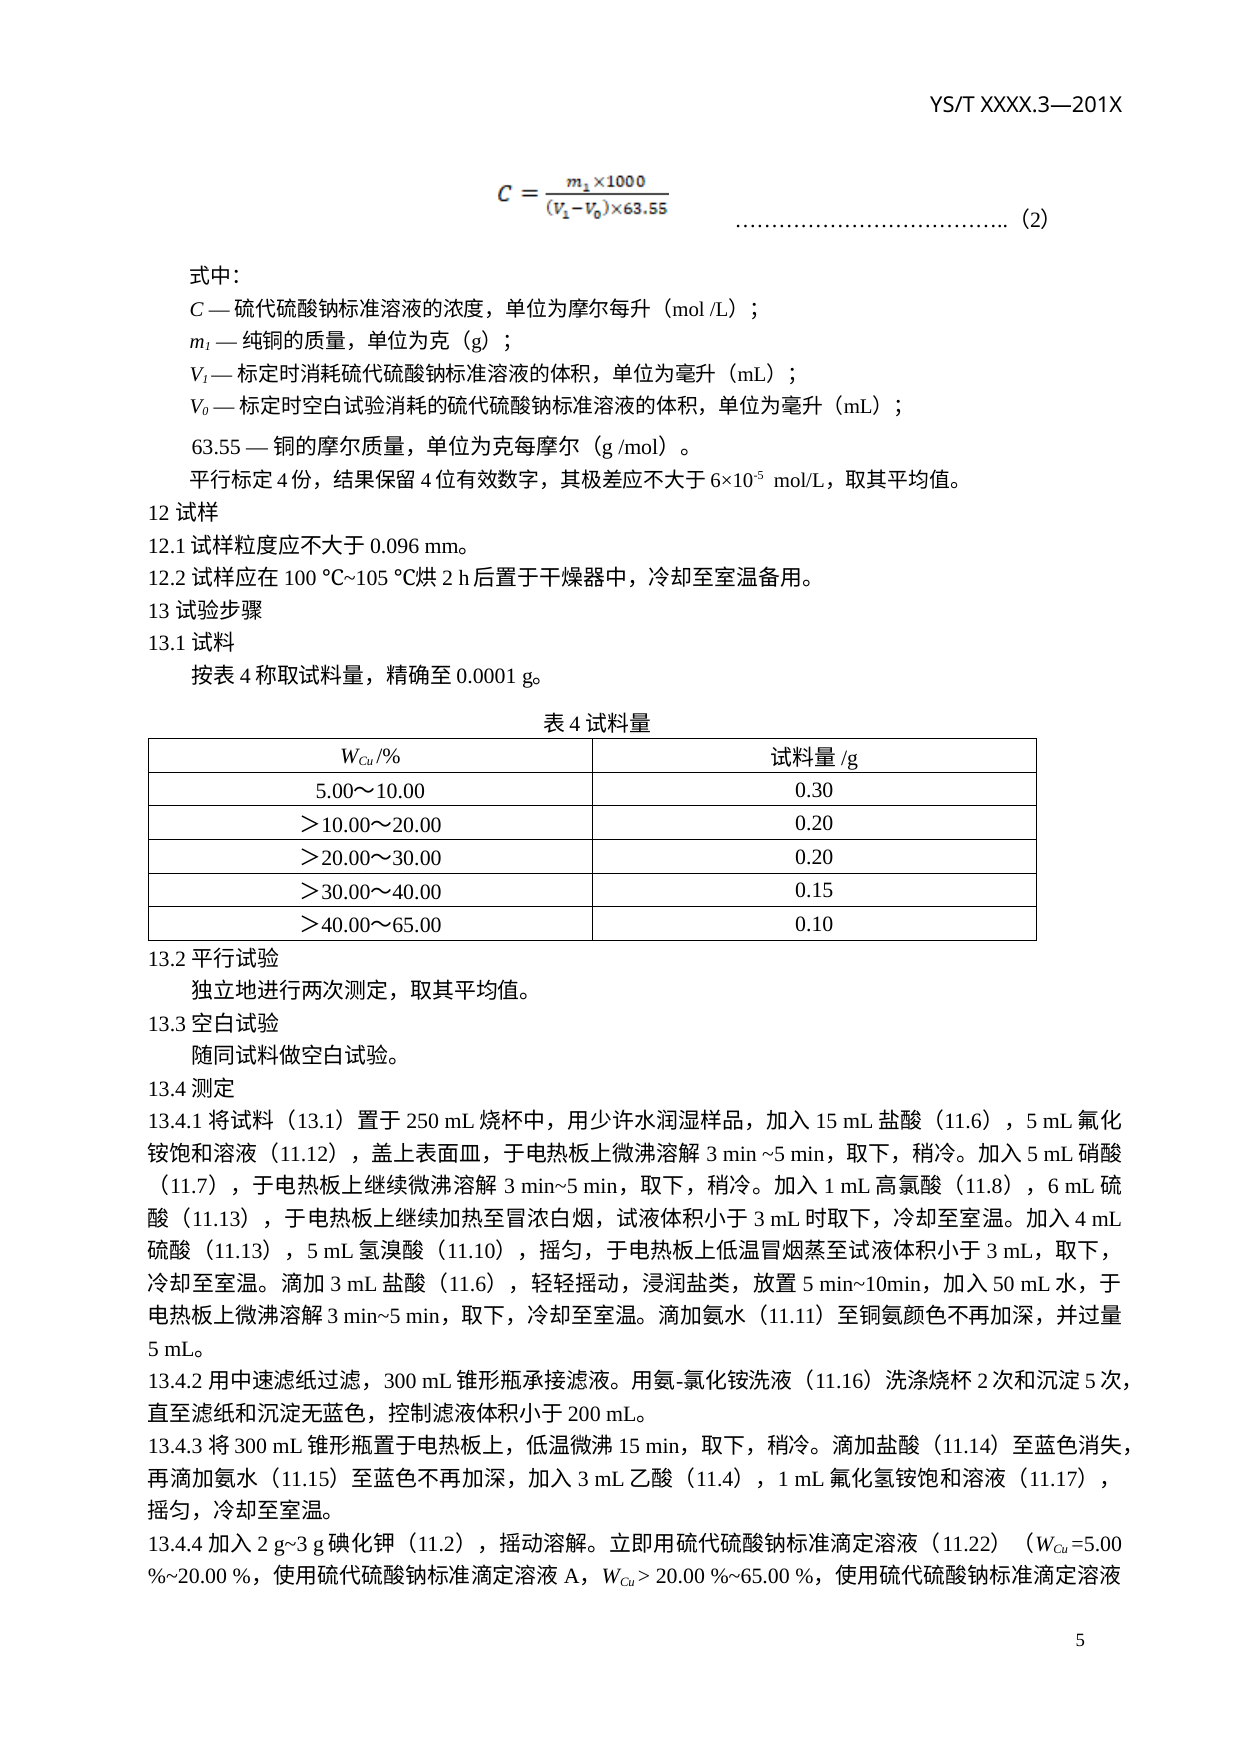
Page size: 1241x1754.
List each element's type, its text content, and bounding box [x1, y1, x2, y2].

table_cell 0.10 [593, 907, 1036, 939]
table_header 试料量 /g [593, 739, 1036, 772]
text 13.4.3 将300 mL锥形瓶置于电热板上，低温微沸15 min，取下，稍冷。滴加盐酸（11.14）至蓝色消失，再滴加氨水（11.15）至蓝色不再加深，加入3 mL乙酸（11.4），1 mL氟化氢铵饱和溶液（11.17），摇匀，冷却至室温。 [148, 1428, 1122, 1526]
text C — 硫代硫酸钠标准溶液的浓度，单位为摩尔每升（mol /L）； [148, 291, 1122, 323]
table_cell 0.30 [593, 773, 1036, 805]
text 63.55 — 铜的摩尔质量，单位为克每摩尔（g /mol）。 [148, 421, 1122, 462]
text ………………………………..（2） [148, 161, 1122, 258]
text V1 — 标定时消耗硫代硫酸钠标准溶液的体积，单位为毫升（mL）； [148, 356, 1122, 388]
table_cell ＞30.00～40.00 [149, 874, 592, 906]
text 12.2 试样应在100 ℃~105 ℃烘2 h后置于干燥器中，冷却至室温备用。 [148, 560, 1103, 592]
text 13.2 平行试验 [148, 941, 1122, 973]
table_cell 5.00～10.00 [149, 773, 592, 805]
text 按表4称取试料量，精确至0.0001 g。 [148, 657, 1113, 690]
table_cell 0.15 [593, 874, 1036, 906]
text 13.4 测定 [148, 1071, 1122, 1103]
table_cell 0.20 [593, 840, 1036, 872]
text 平行标定4份，结果保留4位有效数字，其极差应不大于6×10-5 mol/L，取其平均值。 [148, 462, 1122, 495]
text 独立地进行两次测定，取其平均值。 [148, 973, 1122, 1006]
text 13 试验步骤 [148, 592, 1103, 625]
text 12.1试样粒度应不大于0.096 mm。 [148, 527, 1103, 560]
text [148, 1526, 1122, 1591]
table_cell ＞40.00～65.00 [149, 907, 592, 939]
text 13.4.1 将试料（13.1）置于250 mL烧杯中，用少许水润湿样品，加入15 mL盐酸（11.6），5 mL氟化铵饱和溶液（11.12），盖上表面皿，于电热板上微沸溶解 3 min ~5 min，取下，稍冷。加入5 mL硝酸（11.7），于电热板上继续微沸溶解 3 min~5 min，取下，稍冷。加入1 mL高氯酸（11.8），6 mL硫酸（11.13），于电热板上继续加热至冒浓白烟，试液体积小于3 mL时取下，冷却至室温。加入4 mL硫酸（11.13），5 mL氢溴酸（11.10），摇匀，于电热板上低温冒烟蒸至试液体积小于3 mL，取下，冷却至室温。滴加3 mL盐酸（11.6），轻轻摇动，浸润盐类，放置5 min~10min，加入50 mL水，于电热板上微沸溶解3 min~5 min，取下，冷却至室温。滴加氨水（11.11）至铜氨颜色不再加深，并过量5 mL。 [148, 1103, 1122, 1363]
text 13.1 试料 [148, 625, 1103, 657]
text 随同试料做空白试验。 [148, 1038, 1122, 1071]
table_cell ＞10.00～20.00 [149, 806, 592, 839]
text 12 试样 [148, 495, 1103, 527]
table_cell 0.20 [593, 806, 1036, 839]
text 13.4.2 用中速滤纸过滤，300 mL锥形瓶承接滤液。用氨-氯化铵洗液（11.16）洗涤烧杯2次和沉淀5次，直至滤纸和沉淀无蓝色，控制滤液体积小于200 mL。 [148, 1363, 1122, 1428]
text V0 — 标定时空白试验消耗的硫代硫酸钠标准溶液的体积，单位为毫升（mL）； [148, 388, 1122, 421]
picture [497, 160, 669, 227]
text 表4 试料量 [148, 706, 1113, 738]
table_cell ＞20.00～30.00 [149, 840, 592, 872]
table_header WCu /% [149, 739, 592, 772]
text m1 — 纯铜的质量，单位为克（g）； [148, 323, 1122, 356]
text 式中： [148, 258, 1122, 291]
text 13.3 空白试验 [148, 1006, 1122, 1038]
